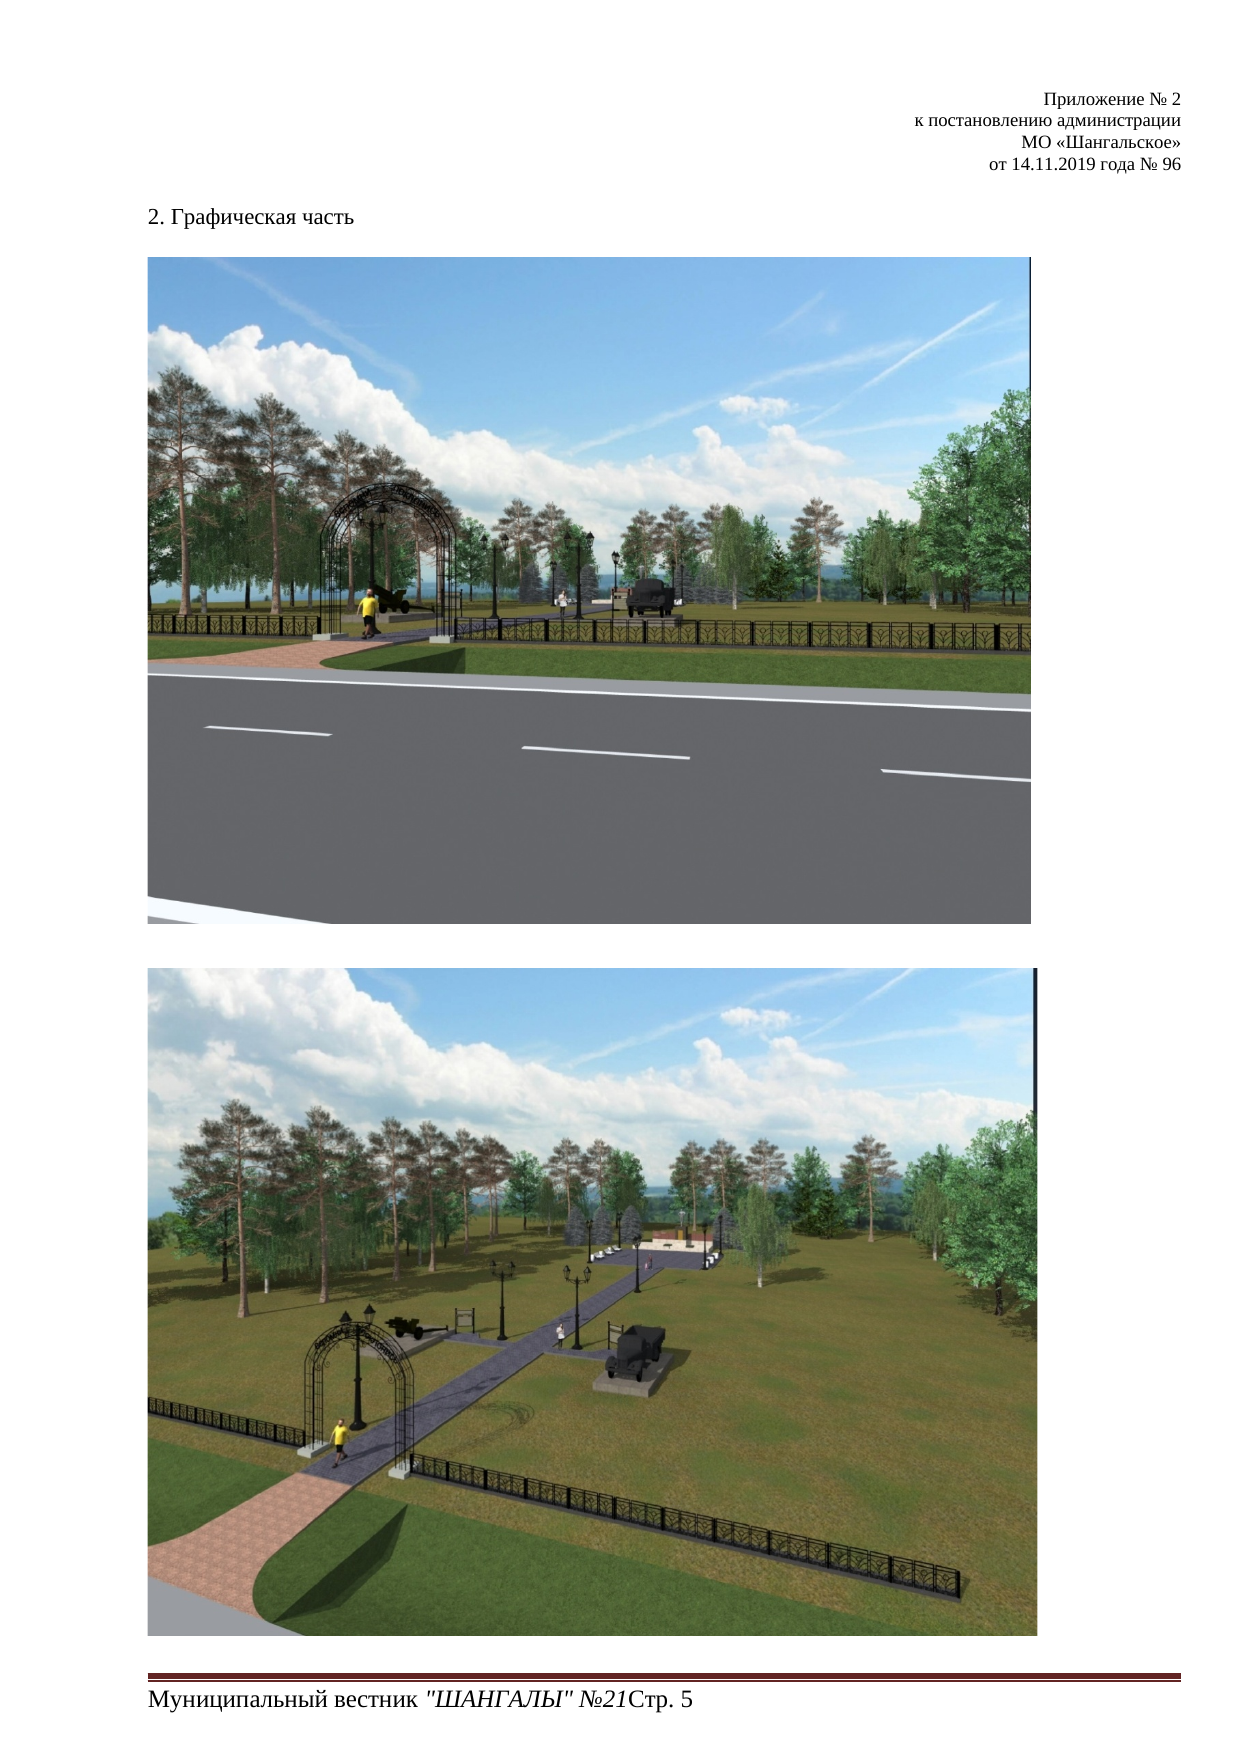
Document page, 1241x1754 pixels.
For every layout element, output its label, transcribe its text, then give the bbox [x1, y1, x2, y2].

text от 14.11.2019 года № 96 [148, 152, 1181, 174]
text МО «Шангальское» [148, 131, 1181, 152]
picture [147, 257, 1031, 924]
text Приложение № 2 [148, 88, 1181, 109]
text к постановлению администрации [148, 109, 1181, 131]
text 2. Графическая часть [148, 203, 1181, 229]
picture [147, 968, 1038, 1636]
